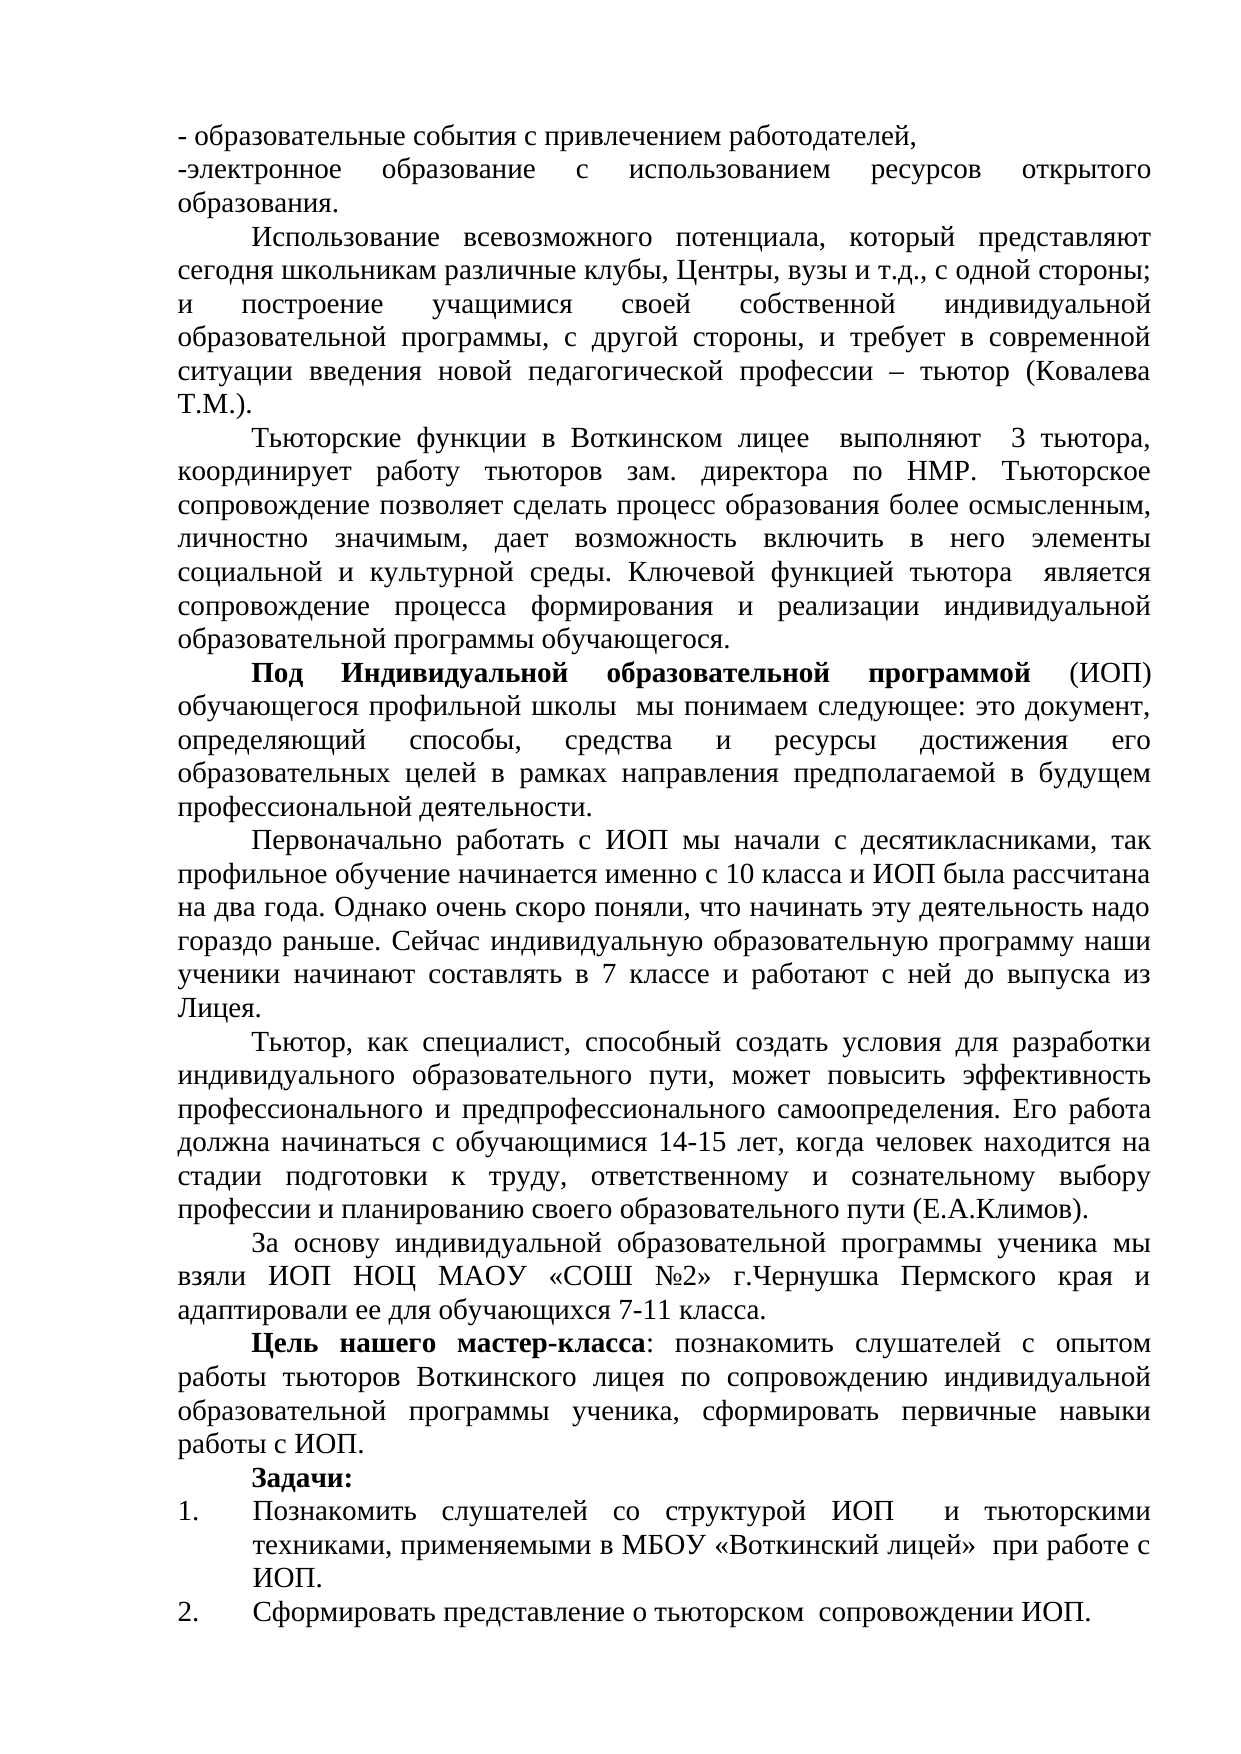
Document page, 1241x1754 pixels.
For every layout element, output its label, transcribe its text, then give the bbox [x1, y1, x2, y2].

text Задачи: [177, 1460, 1152, 1493]
text Под Индивидуальной образовательной программой (ИОП) обучающегося профильной школы мы понимаем следующее: это документ, определяющий способы, средства и ресурсы достижения его образовательных целей в рамках направления предполагаемой в будущем профессиональной деятельности. [177, 655, 1152, 822]
text Тьютор, как специалист, способный создать условия для разработки индивидуального образовательного пути, может повысить эффективность профессионального и предпрофессионального самоопределения. Его работа должна начинаться с обучающимися 14-15 лет, когда человек находится на стадии подготовки к труду, ответственному и сознательному выбору профессии и планированию своего образовательного пути (Е.А.Климов). [177, 1024, 1152, 1225]
text -электронное образование с использованием ресурсов открытого образования. [177, 152, 1152, 219]
text Тьюторские функции в Воткинском лицее выполняют 3 тьютора, координирует работу тьюторов зам. директора по НМР. Тьюторское сопровождение позволяет сделать процесс образования более осмысленным, личностно значимым, дает возможность включить в него элементы социальной и культурной среды. Ключевой функцией тьютора является сопровождение процесса формирования и реализации индивидуальной образовательной программы обучающегося. [177, 420, 1152, 655]
text Первоначально работать с ИОП мы начали с десятикласниками, так профильное обучение начинается именно с 10 класса и ИОП была рассчитана на два года. Однако очень скоро поняли, что начинать эту деятельность надо гораздо раньше. Сейчас индивидуальную образовательную программу наши ученики начинают составлять в 7 классе и работают с ней до выпуска из Лицея. [177, 822, 1152, 1024]
list Сформировать представление о тьюторском сопровождении ИОП. [177, 1594, 1152, 1627]
text Использование всевозможного потенциала, который представляют сегодня школьникам различные клубы, Центры, вузы и т.д., с одной стороны; и построение учащимися своей собственной индивидуальной образовательной программы, с другой стороны, и требует в современной ситуации введения новой педагогической профессии – тьютор (Ковалева Т.М.). [177, 219, 1152, 420]
list Познакомить слушателей со структурой ИОП и тьюторскими техниками, применяемыми в МБОУ «Воткинский лицей» при работе с ИОП. [177, 1493, 1152, 1594]
text - образовательные события с привлечением работодателей, [177, 118, 1152, 152]
text Цель нашего мастер-класса: познакомить слушателей с опытом работы тьюторов Воткинского лицея по сопровождению индивидуальной образовательной программы ученика, сформировать первичные навыки работы с ИОП. [177, 1326, 1152, 1460]
text За основу индивидуальной образовательной программы ученика мы взяли ИОП НОЦ МАОУ «СОШ №2» г.Чернушка Пермского края и адаптировали ее для обучающихся 7-11 класса. [177, 1225, 1152, 1326]
